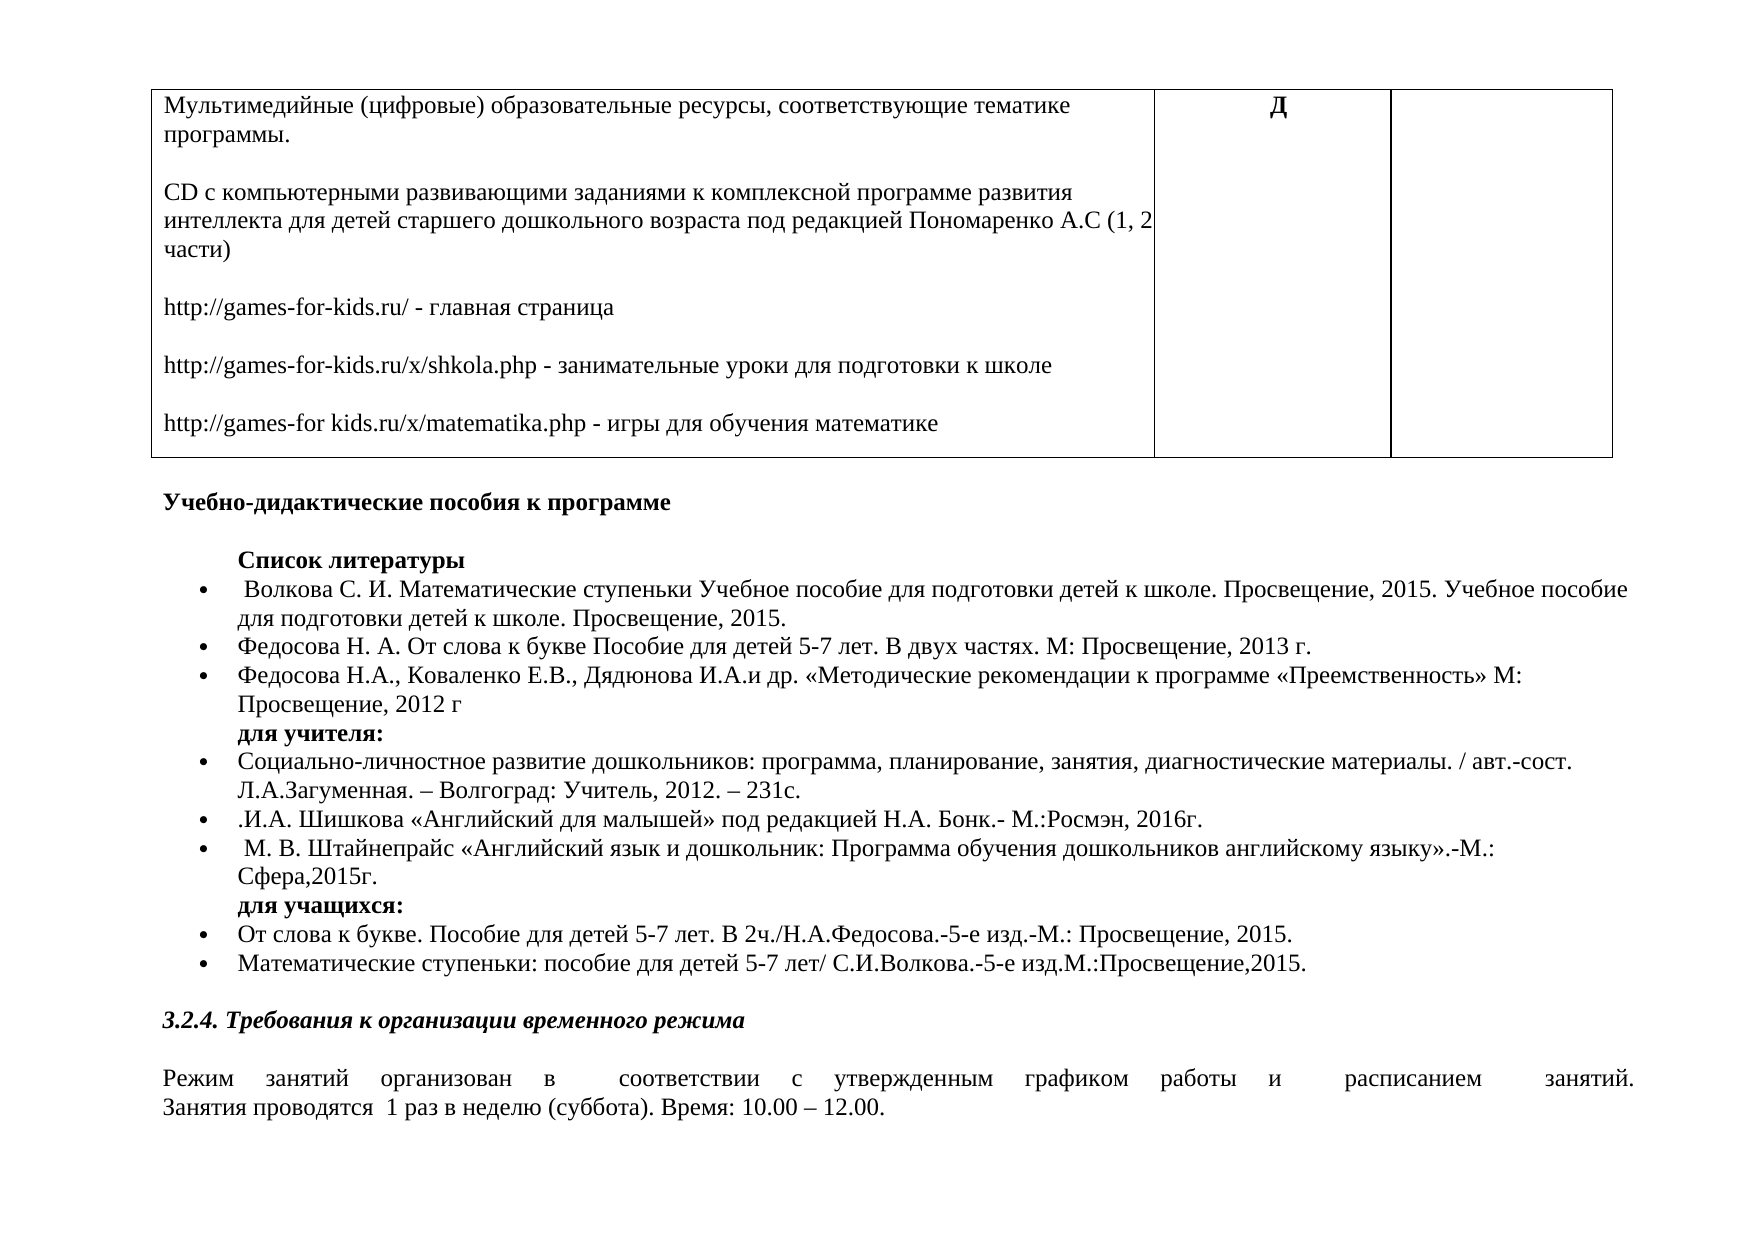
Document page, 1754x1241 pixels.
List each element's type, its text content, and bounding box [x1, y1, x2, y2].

list Математические ступеньки: пособие для детей 5-7 лет/ С.И.Волкова.-5-е изд.М.:Просвещение,2015. [200, 948, 1636, 976]
text Учебно-дидактические пособия к программе [162, 487, 1636, 516]
list Федосова Н. А. От слова к букве Пособие для детей 5-7 лет. В двух частях. М: Просвещение, 2013 г. [200, 631, 1636, 660]
list Федосова Н.А., Коваленко Е.В., Дядюнова И.А.и др. «Методические рекомендации к программе «Преемственность» М: Просвещение, 2012 г [200, 660, 1636, 718]
table_cell Мультимедийные (цифровые) образовательные ресурсы, соответствующие тематике программы. CD с компьютерными развивающими заданиями к комплексной программе развития интеллекта для детей старшего дошкольного возраста под редакцией Пономаренко А.С (1, 2 части) http://games-for-kids.ru/ - главная страница http://games-for-kids.ru/x/shkola.php - занимательные уроки для подготовки к школе http://games-for kids.ru/x/matematika.php - игры для обучения математике [152, 90, 1154, 456]
list Волкова С. И. Математические ступеньки Учебное пособие для подготовки детей к школе. Просвещение, 2015. Учебное пособие для подготовки детей к школе. Просвещение, 2015. [200, 574, 1636, 631]
list От слова к букве. Пособие для детей 5-7 лет. В 2ч./Н.А.Федосова.-5-е изд.-М.: Просвещение, 2015. [200, 919, 1636, 948]
text 3.2.4. Требования к организации временного режима [162, 1006, 1636, 1034]
text Режим занятий организован в соответствии с утвержденным графиком работы и расписанием занятий. Занятия проводятся 1 раз в неделю (суббота). Время: 10.00 – 12.00. [162, 1063, 1636, 1121]
list для учителя: [237, 718, 1636, 746]
list М. В. Штайнепрайс «Английский язык и дошкольник: Программа обучения дошкольников английскому языку».-М.: Сфера,2015г. [200, 833, 1636, 890]
table_cell [1392, 90, 1612, 456]
list .И.А. Шишкова «Английский для малышей» под редакцией Н.А. Бонк.- М.:Росмэн, 2016г. [200, 804, 1636, 833]
list Социально-личностное развитие дошкольников: программа, планирование, занятия, диагностические материалы. / авт.-сост. Л.А.Загуменная. – Волгоград: Учитель, 2012. – 231с. [200, 746, 1636, 804]
table_cell Д [1155, 90, 1390, 456]
list Список литературы [237, 545, 1636, 574]
list для учащихся: [237, 890, 1636, 919]
